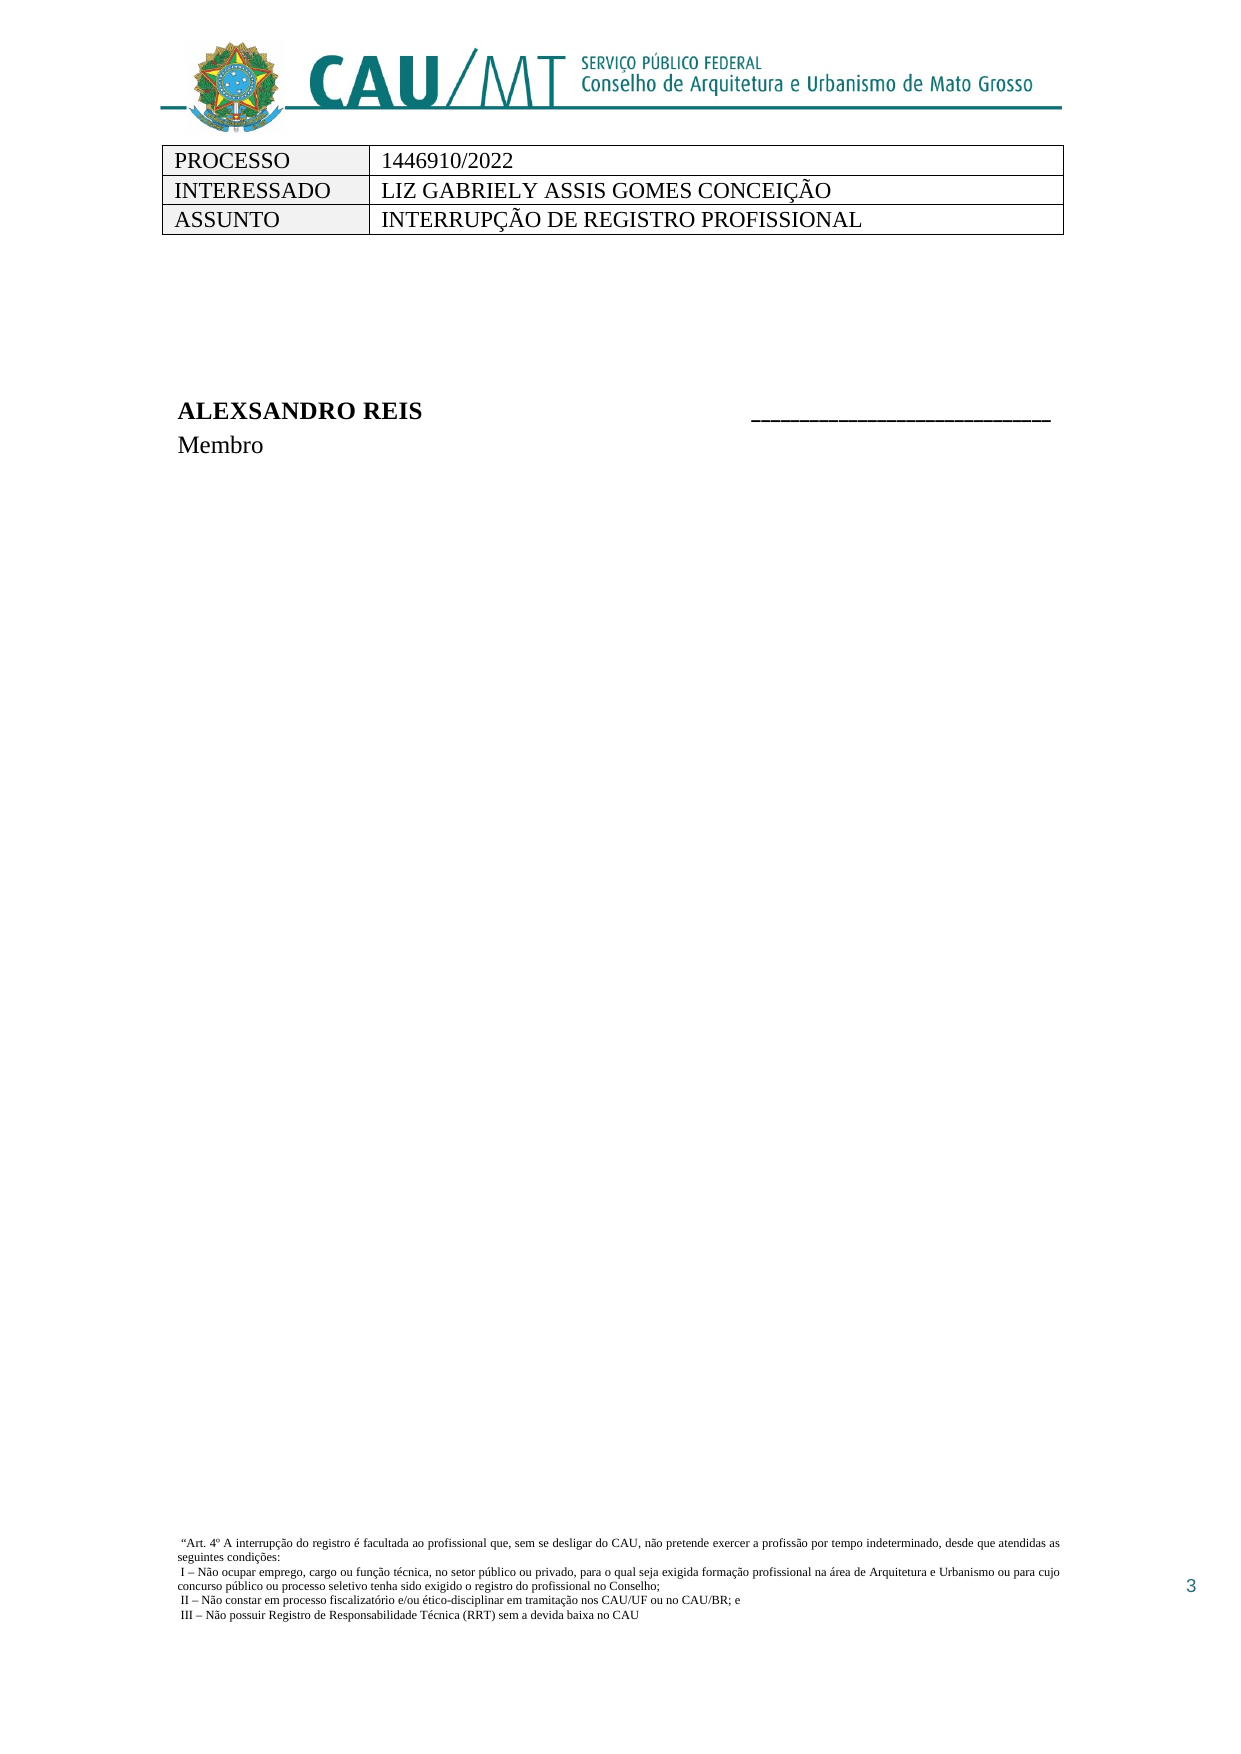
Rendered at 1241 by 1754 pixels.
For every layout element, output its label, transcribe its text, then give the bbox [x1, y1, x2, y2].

text Membro [177, 430, 1063, 458]
picture [160, 40, 1062, 134]
text ALEXSANDRO REIS _______________________________ [177, 396, 1063, 425]
